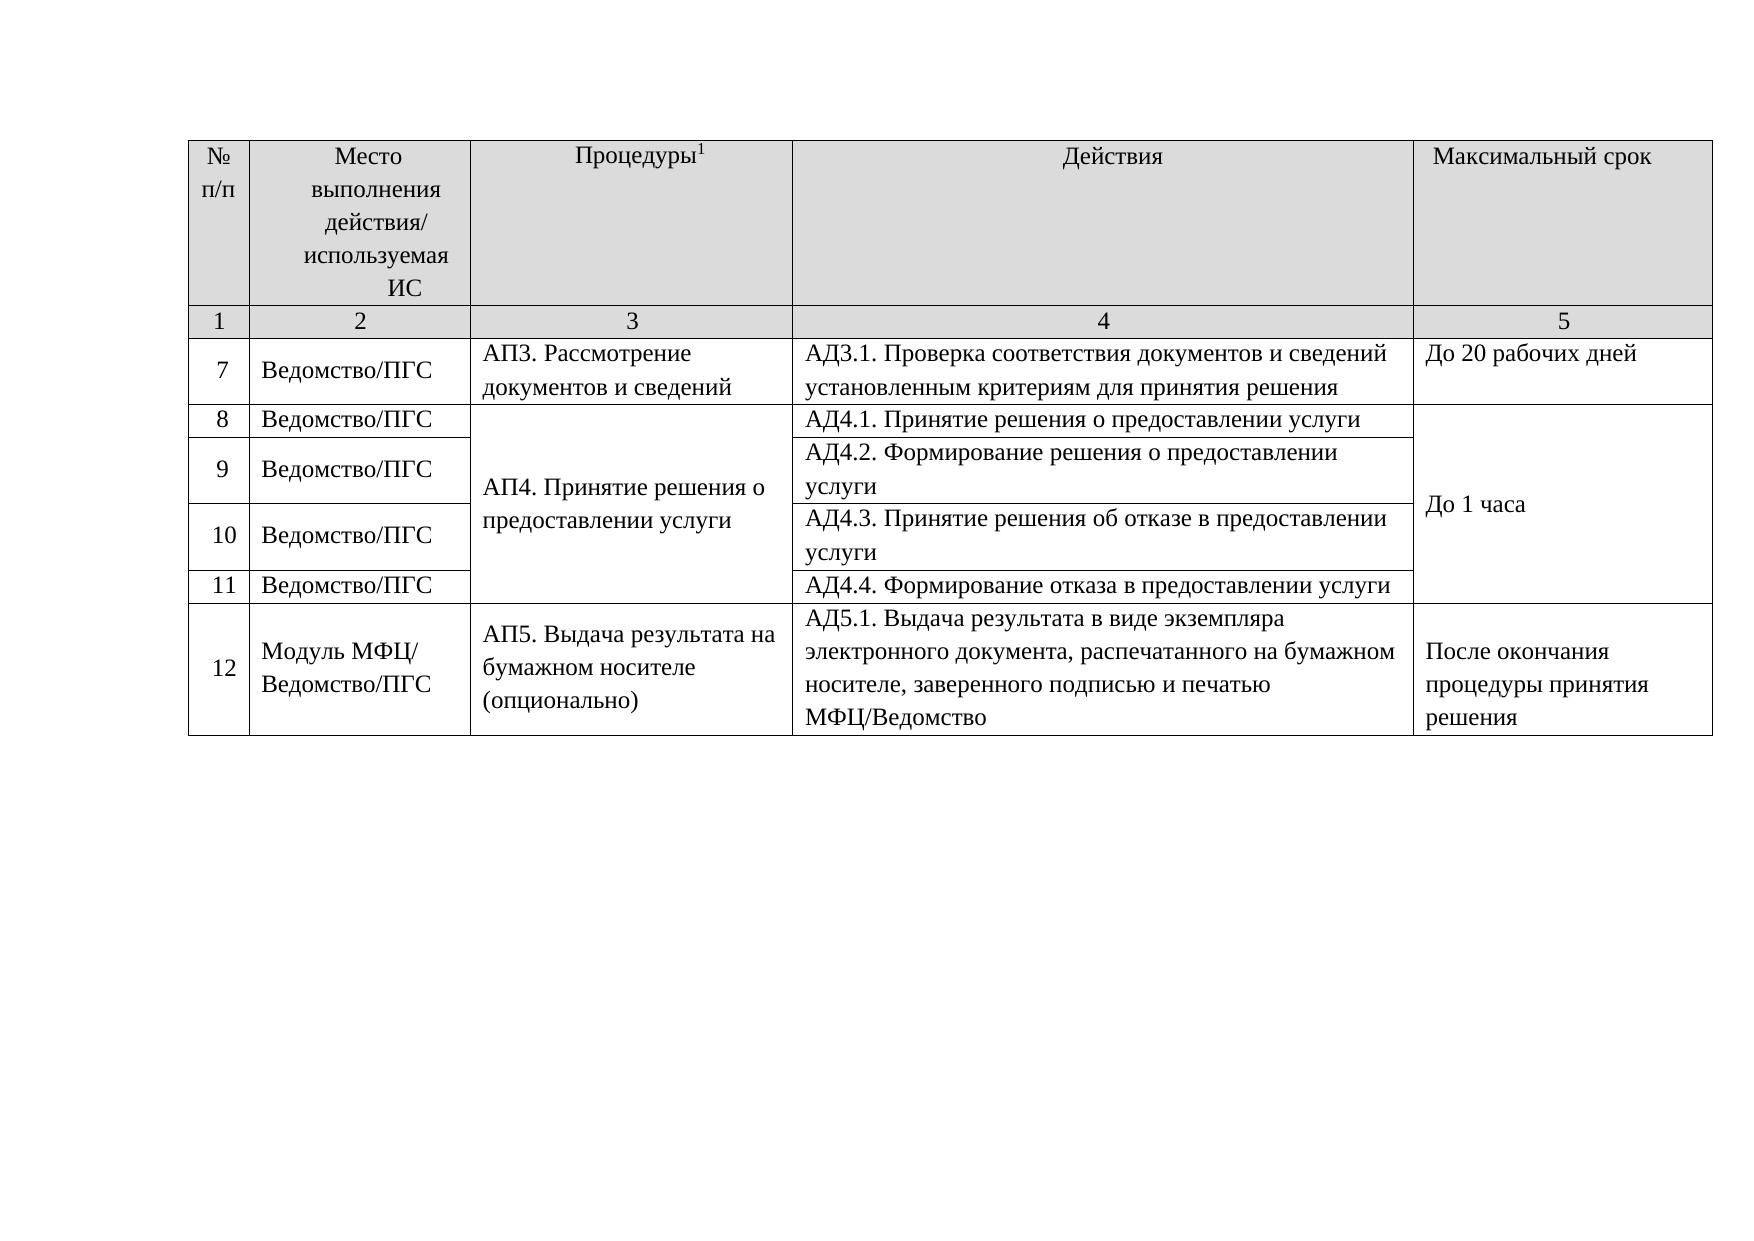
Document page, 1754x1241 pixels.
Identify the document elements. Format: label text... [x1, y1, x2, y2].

table_cell АП4. Принятие решения о предоставлении услуги [471, 405, 792, 602]
table_cell Ведомство/ПГС [250, 571, 470, 602]
table_cell До 20 рабочих дней [1414, 339, 1712, 404]
table_cell 4 [793, 306, 1413, 338]
table_cell 3 [471, 306, 792, 338]
table_cell Модуль МФЦ/ Ведомство/ПГС [250, 604, 470, 734]
table_cell Ведомство/ПГС [250, 405, 470, 437]
table_cell 12 [189, 604, 249, 734]
table_cell АД5.1. Выдача результата в виде экземпляра электронного документа, распечатанного на бумажном носителе, заверенного подписью и печатью МФЦ/Ведомство [793, 604, 1413, 734]
table_cell 8 [189, 405, 249, 437]
table_cell 9 [189, 438, 249, 503]
table_header Действия [793, 141, 1413, 305]
table_cell 10 [189, 504, 249, 569]
table_cell АД3.1. Проверка соответствия документов и сведений установленным критериям для принятия решения [793, 339, 1413, 404]
table_cell АД4.4. Формирование отказа в предоставлении услуги [793, 571, 1413, 602]
table_header Место выполнения действия/ используемая ИС [250, 141, 470, 305]
table_cell Ведомство/ПГС [250, 438, 470, 503]
table_cell Ведомство/ПГС [250, 339, 470, 404]
table_cell 11 [189, 571, 249, 602]
table_header № п/п [189, 141, 249, 305]
table_cell АД4.1. Принятие решения о предоставлении услуги [793, 405, 1413, 437]
table_cell АП5. Выдача результата на бумажном носителе (опционально) [471, 604, 792, 734]
table_cell АД4.3. Принятие решения об отказе в предоставлении услуги [793, 504, 1413, 569]
table_header Максимальный срок [1414, 141, 1712, 305]
table_cell 7 [189, 339, 249, 404]
table_cell 2 [250, 306, 470, 338]
table_cell 1 [189, 306, 249, 338]
table_cell АД4.2. Формирование решения о предоставлении услуги [793, 438, 1413, 503]
table_cell До 1 часа [1414, 405, 1712, 602]
table_cell 5 [1414, 306, 1712, 338]
table_cell Ведомство/ПГС [250, 504, 470, 569]
table_cell АП3. Рассмотрение документов и сведений [471, 339, 792, 404]
table_header Процедуры1 [471, 141, 792, 305]
table_cell После окончания процедуры принятия решения [1414, 604, 1712, 734]
